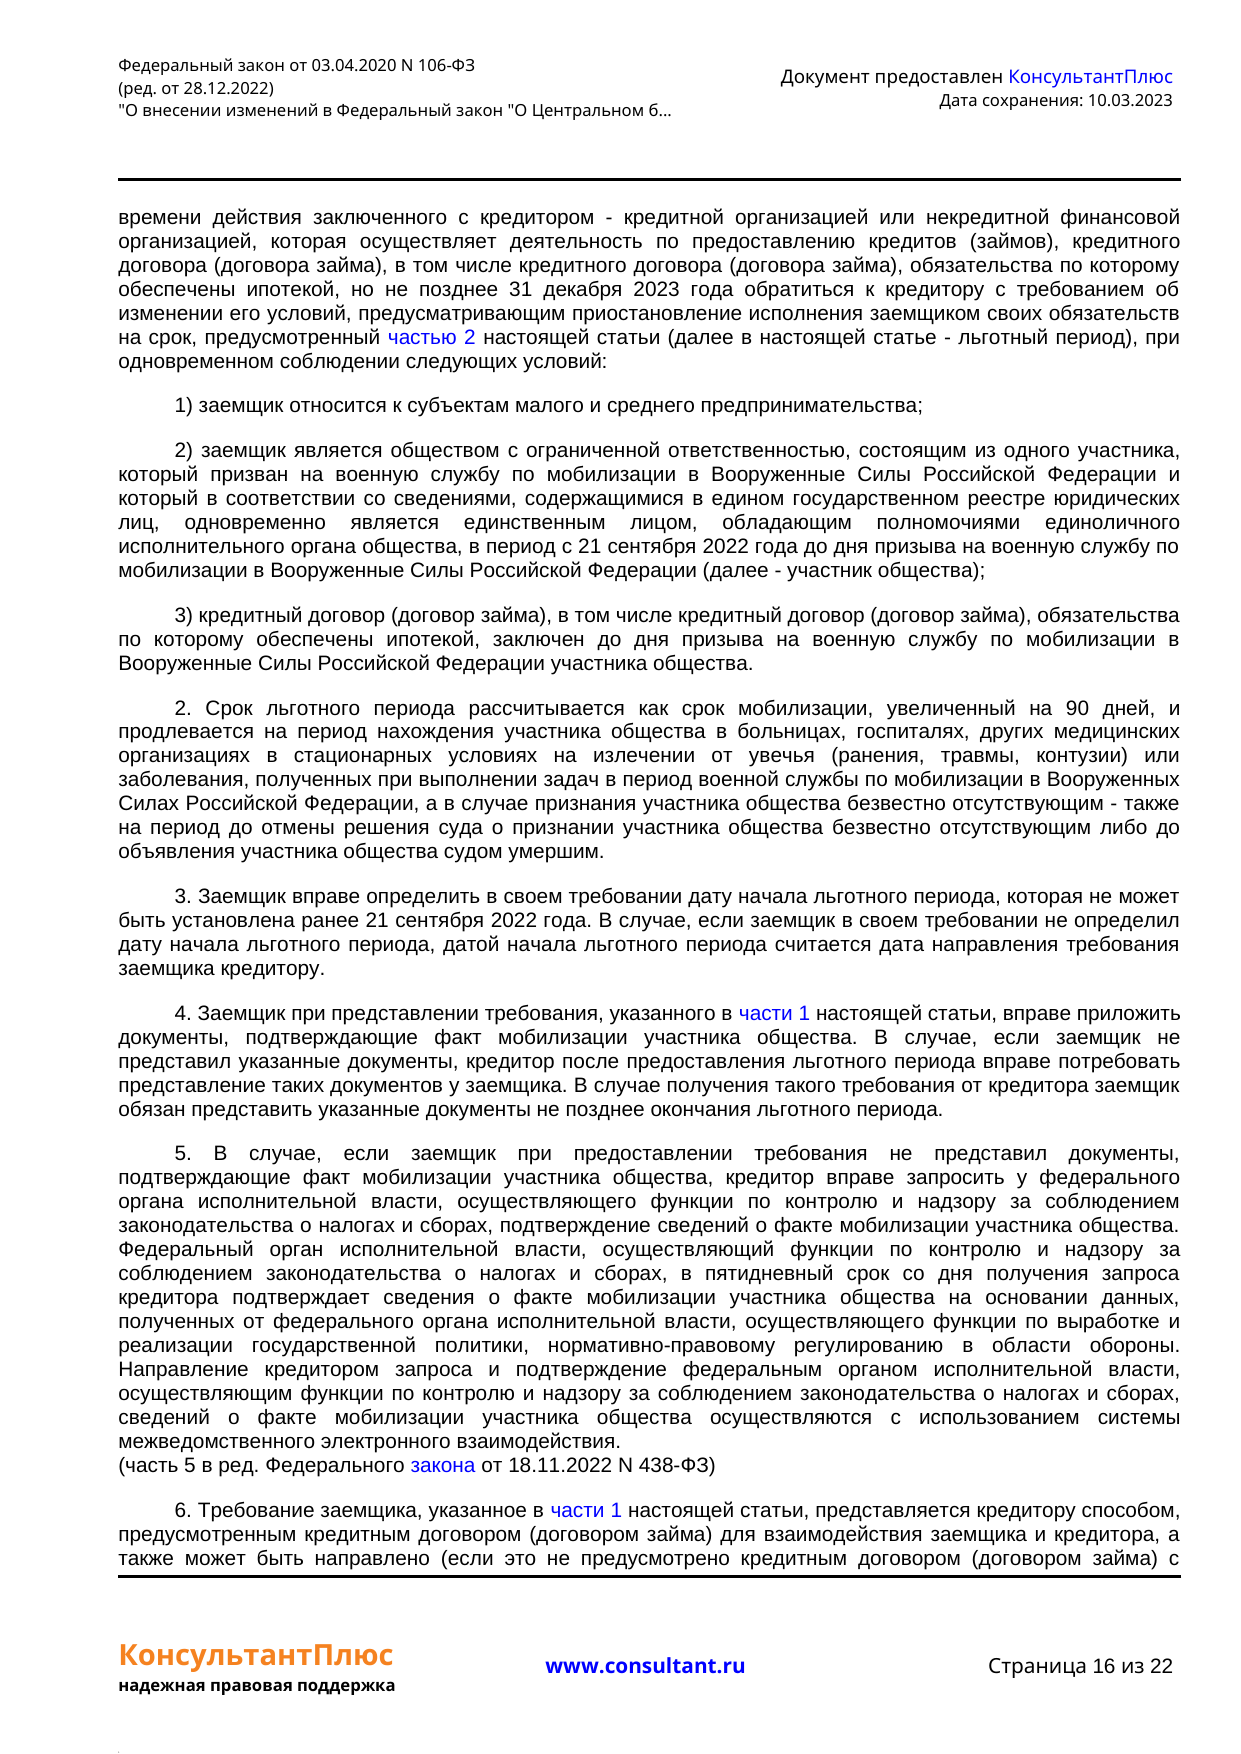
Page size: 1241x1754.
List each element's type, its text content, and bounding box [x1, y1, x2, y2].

text 5. В случае, если заемщик при предоставлении требования не представил документы, подтверждающие факт мобилизации участника общества, кредитор вправе запросить у федерального органа исполнительной власти, осуществляющего функции по контролю и надзору за соблюдением законодательства о налогах и сборах, подтверждение сведений о факте мобилизации участника общества. Федеральный орган исполнительной власти, осуществляющий функции по контролю и надзору за соблюдением законодательства о налогах и сборах, в пятидневный срок со дня получения запроса кредитора подтверждает сведения о факте мобилизации участника общества на основании данных, полученных от федерального органа исполнительной власти, осуществляющего функции по выработке и реализации государственной политики, нормативно-правовому регулированию в области обороны. Направление кредитором запроса и подтверждение федеральным органом исполнительной власти, осуществляющим функции по контролю и надзору за соблюдением законодательства о налогах и сборах, сведений о факте мобилизации участника общества осуществляются с использованием системы межведомственного электронного взаимодействия. [118, 1141, 1181, 1453]
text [118, 1497, 1181, 1569]
text (часть 5 в ред. Федерального закона от 18.11.2022 N 438-ФЗ) [118, 1453, 1181, 1477]
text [118, 205, 1181, 372]
text 3. Заемщик вправе определить в своем требовании дату начала льготного периода, которая не может быть установлена ранее 21 сентября 2022 года. В случае, если заемщик в своем требовании не определил дату начала льготного периода, датой начала льготного периода считается дата направления требования заемщика кредитору. [118, 884, 1181, 980]
text 2) заемщик является обществом с ограниченной ответственностью, состоящим из одного участника, который призван на военную службу по мобилизации в Вооруженные Силы Российской Федерации и который в соответствии со сведениями, содержащимися в едином государственном реестре юридических лиц, одновременно является единственным лицом, обладающим полномочиями единоличного исполнительного органа общества, в период с 21 сентября 2022 года до дня призыва на военную службу по мобилизации в Вооруженные Силы Российской Федерации (далее - участник общества); [118, 438, 1181, 582]
text 1) заемщик относится к субъектам малого и среднего предпринимательства; [118, 393, 1181, 417]
text 3) кредитный договор (договор займа), в том числе кредитный договор (договор займа), обязательства по которому обеспечены ипотекой, заключен до дня призыва на военную службу по мобилизации в Вооруженные Силы Российской Федерации участника общества. [118, 603, 1181, 674]
text 4. Заемщик при представлении требования, указанного в части 1 настоящей статьи, вправе приложить документы, подтверждающие факт мобилизации участника общества. В случае, если заемщик не представил указанные документы, кредитор после предоставления льготного периода вправе потребовать представление таких документов у заемщика. В случае получения такого требования от кредитора заемщик обязан представить указанные документы не позднее окончания льготного периода. [118, 1001, 1181, 1120]
text 2. Срок льготного периода рассчитывается как срок мобилизации, увеличенный на 90 дней, и продлевается на период нахождения участника общества в больницах, госпиталях, других медицинских организациях в стационарных условиях на излечении от увечья (ранения, травмы, контузии) или заболевания, полученных при выполнении задач в период военной службы по мобилизации в Вооруженных Силах Российской Федерации, а в случае признания участника общества безвестно отсутствующим - также на период до отмены решения суда о признании участника общества безвестно отсутствующим либо до объявления участника общества судом умершим. [118, 695, 1181, 863]
